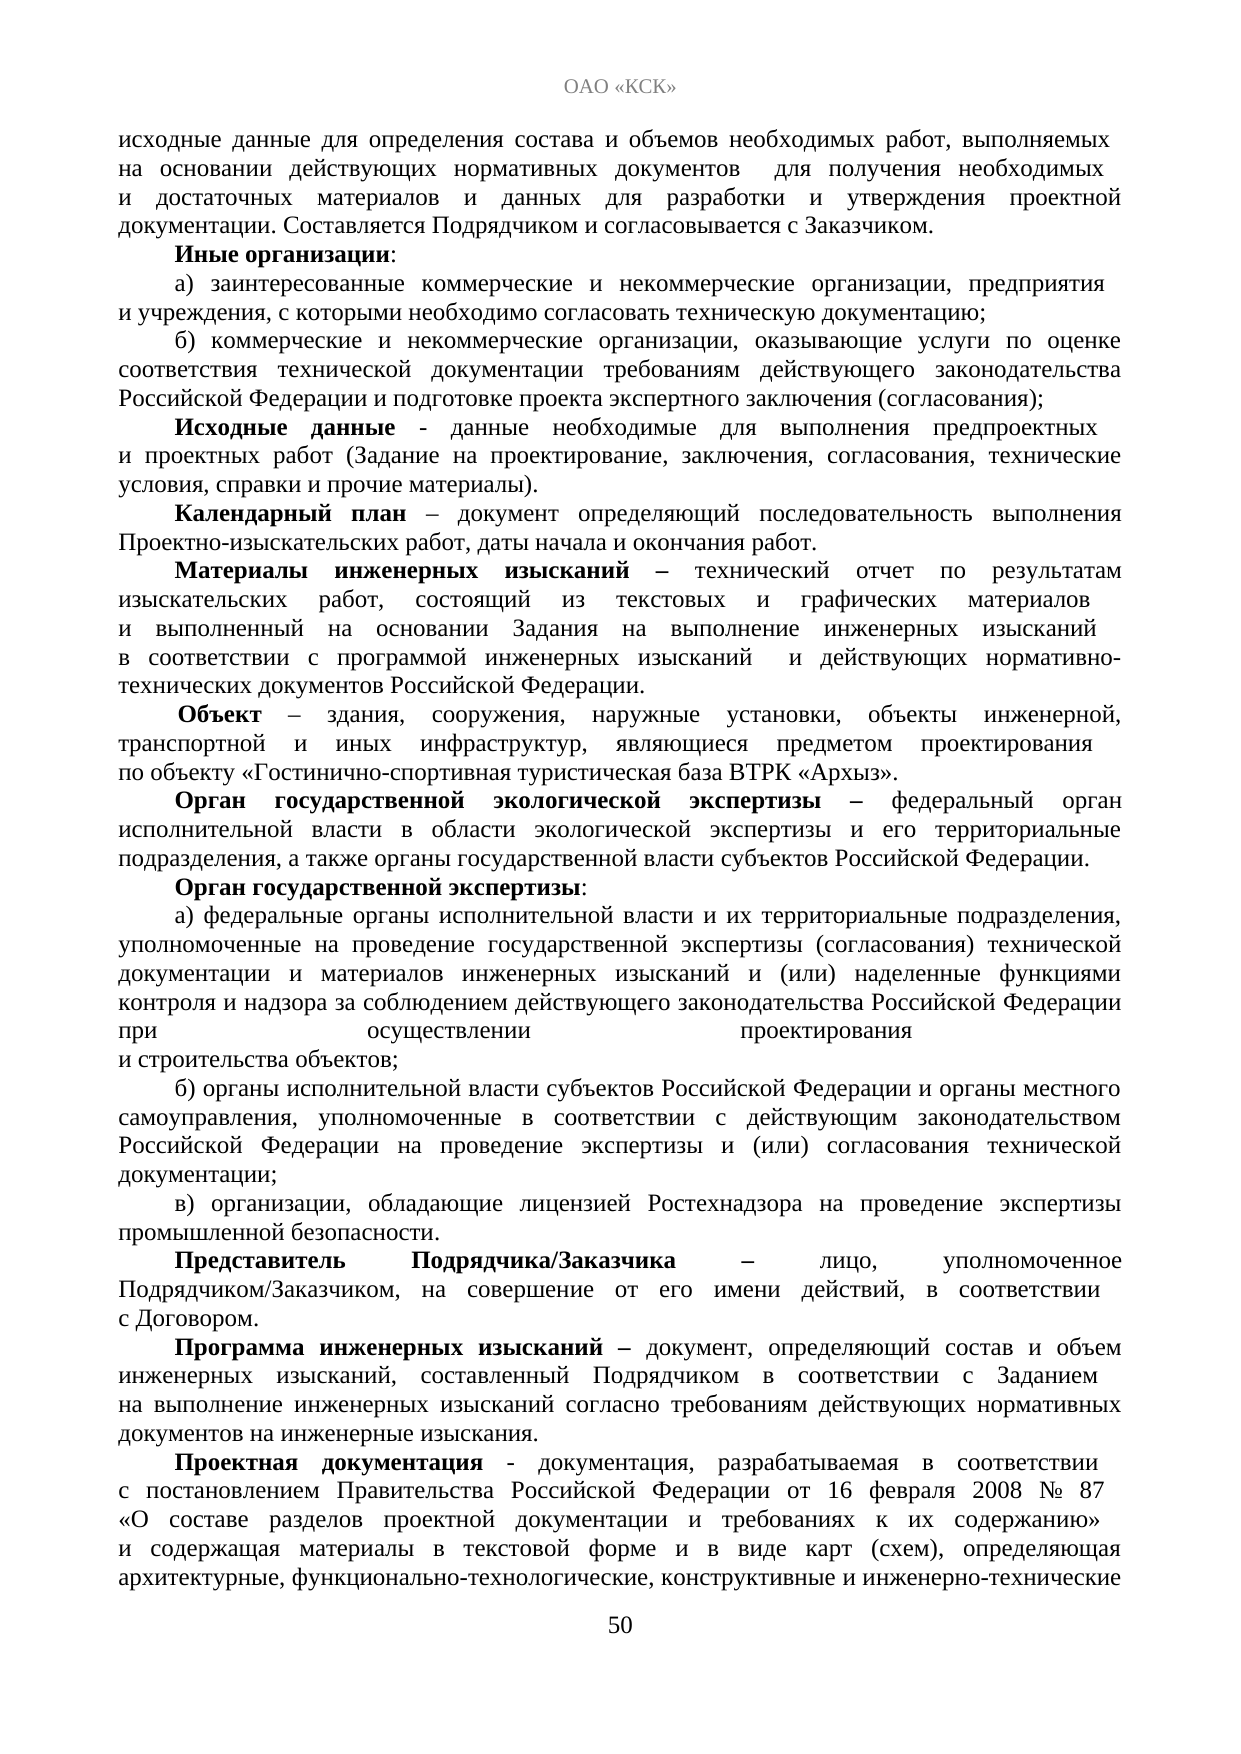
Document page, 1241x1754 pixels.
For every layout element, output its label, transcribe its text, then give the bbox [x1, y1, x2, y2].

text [118, 124, 1122, 239]
text а) заинтересованные коммерческие и некоммерческие организации, предприятия и учреждения, с которыми необходимо согласовать техническую документацию; [118, 268, 1122, 326]
text Календарный план – документ определяющий последовательность выполнения Проектно-изыскательских работ, даты начала и окончания работ. [118, 498, 1122, 556]
text в) организации, обладающие лицензией Ростехнадзора на проведение экспертизы промышленной безопасности. [118, 1188, 1122, 1246]
text Орган государственной экологической экспертизы – федеральный орган исполнительной власти в области экологической экспертизы и его территориальные подразделения, а также органы государственной власти субъектов Российской Федерации. [118, 786, 1122, 872]
text Исходные данные - данные необходимые для выполнения предпроектных и проектных работ (Задание на проектирование, заключения, согласования, технические условия, справки и прочие материалы). [118, 412, 1122, 498]
text Объект – здания, сооружения, наружные установки, объекты инженерной, транспортной и иных инфраструктур, являющиеся предметом проектирования по объекту «Гостинично-спортивная туристическая база ВТРК «Архыз». [118, 699, 1122, 786]
text Программа инженерных изысканий – документ, определяющий состав и объем инженерных изысканий, составленный Подрядчиком в соответствии с Заданием на выполнение инженерных изысканий согласно требованиям действующих нормативных документов на инженерные изыскания. [118, 1332, 1122, 1447]
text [118, 1447, 1122, 1591]
text а) федеральные органы исполнительной власти и их территориальные подразделения, уполномоченные на проведение государственной экспертизы (согласования) технической документации и материалов инженерных изысканий и (или) наделенные функциями контроля и надзора за соблюдением действующего законодательства Российской Федерации при осуществлении проектирования и строительства объектов; [118, 901, 1122, 1073]
text Иные организации: [118, 239, 1122, 268]
text Орган государственной экспертизы: [118, 872, 1122, 901]
text Материалы инженерных изысканий – технический отчет по результатам изыскательских работ, состоящий из текстовых и графических материалов и выполненный на основании Задания на выполнение инженерных изысканий в соответствии с программой инженерных изысканий и действующих нормативно-технических документов Российской Федерации. [118, 556, 1122, 699]
text б) органы исполнительной власти субъектов Российской Федерации и органы местного самоуправления, уполномоченные в соответствии с действующим законодательством Российской Федерации на проведение экспертизы и (или) согласования технической документации; [118, 1073, 1122, 1188]
text б) коммерческие и некоммерческие организации, оказывающие услуги по оценке соответствия технической документации требованиям действующего законодательства Российской Федерации и подготовке проекта экспертного заключения (согласования); [118, 326, 1122, 412]
text Представитель Подрядчика/Заказчика – лицо, уполномоченное Подрядчиком/Заказчиком, на совершение от его имени действий, в соответствии с Договором. [118, 1246, 1122, 1332]
